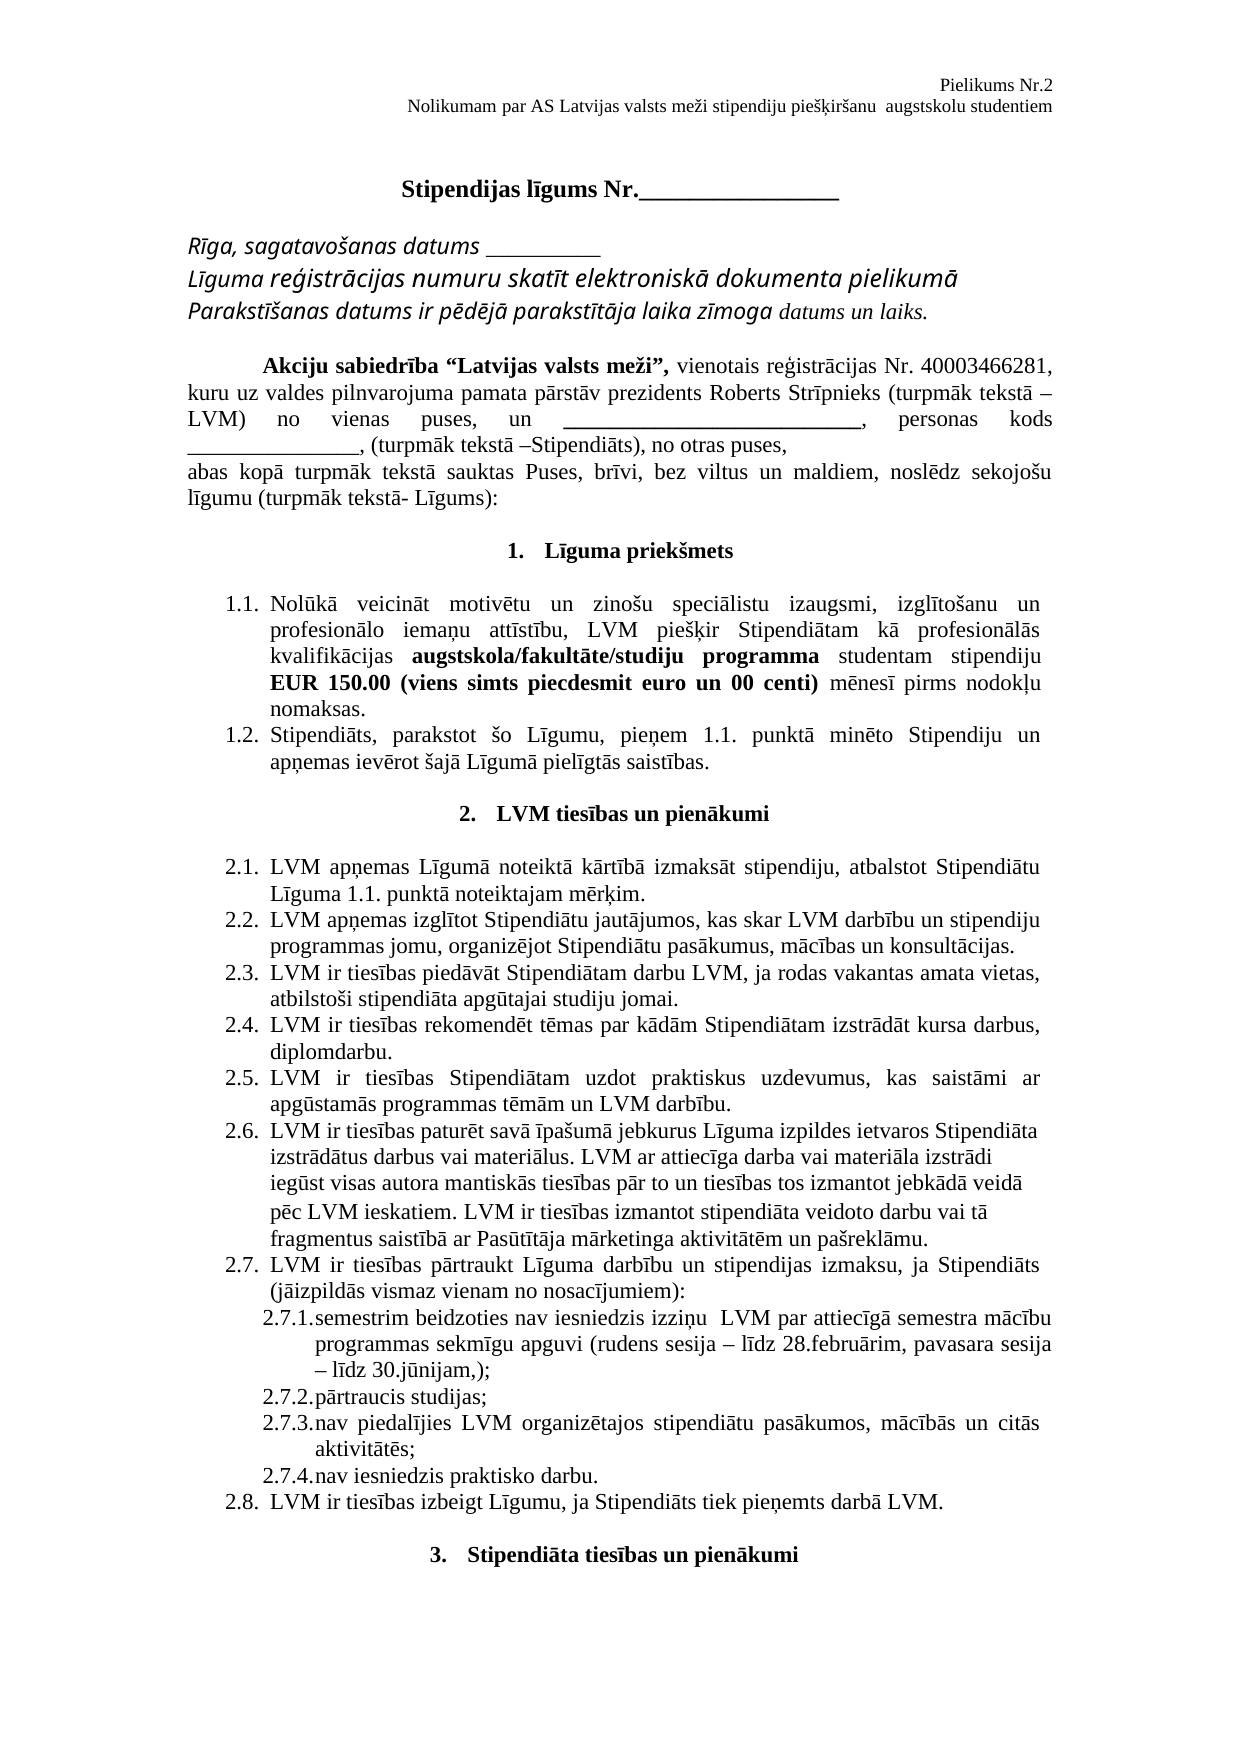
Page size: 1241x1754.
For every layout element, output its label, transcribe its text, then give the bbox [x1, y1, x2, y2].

list pārtraucis studijas; [262, 1383, 1041, 1409]
text Akciju sabiedrība “Latvijas valsts meži”, vienotais reģistrācijas Nr. 40003466281, kuru uz valdes pilnvarojuma pamata pārstāv prezidents Roberts Strīpnieks (turpmāk tekstā – LVM) no vienas puses, un __________________________, personas kods _______________, (turpmāk tekstā –Stipendiāts), no otras puses, [187, 352, 1053, 458]
list Līguma priekšmets [187, 537, 1053, 563]
list LVM ir tiesības pārtraukt Līguma darbību un stipendijas izmaksu, ja Stipendiāts (jāizpildās vismaz vienam no nosacījumiem): [225, 1251, 1041, 1304]
list LVM tiesības un pienākumi [187, 801, 1041, 827]
text Parakstīšanas datums ir pēdējā parakstītāja laika zīmoga datums un laiks. [187, 295, 1053, 326]
list nav piedalījies LVM organizētajos stipendiātu pasākumos, mācībās un citās aktivitātēs; [262, 1409, 1041, 1462]
text Rīga, sagatavošanas datums __________ [187, 229, 1053, 261]
list LVM apņemas izglītot Stipendiātu jautājumos, kas skar LVM darbību un stipendiju programmas jomu, organizējot Stipendiātu pasākumus, mācības un konsultācijas. [225, 906, 1041, 959]
text Stipendijas līgums Nr.________________ [187, 174, 1053, 203]
list LVM apņemas Līgumā noteiktā kārtībā izmaksāt stipendiju, atbalstot Stipendiātu Līguma 1.1. punktā noteiktajam mērķim. [225, 853, 1041, 906]
list LVM ir tiesības rekomendēt tēmas par kādām Stipendiātam izstrādāt kursa darbus, diplomdarbu. [225, 1011, 1041, 1064]
list LVM ir tiesības izbeigt Līgumu, ja Stipendiāts tiek pieņemts darbā LVM. [225, 1488, 1041, 1514]
list LVM ir tiesības Stipendiātam uzdot praktiskus uzdevumus, kas saistāmi ar apgūstamās programmas tēmām un LVM darbību. [225, 1064, 1041, 1117]
list Stipendiāts, parakstot šo Līgumu, pieņem 1.1. punktā minēto Stipendiju un apņemas ievērot šajā Līgumā pielīgtās saistības. [225, 721, 1041, 774]
text Līguma reģistrācijas numuru skatīt elektroniskā dokumenta pielikumā [187, 261, 1053, 295]
list semestrim beidzoties nav iesniedzis izziņu LVM par attiecīgā semestra mācību programmas sekmīgu apguvi (rudens sesija – līdz 28.februārim, pavasara sesija – līdz 30.jūnijam,); [262, 1304, 1053, 1383]
list LVM ir tiesības piedāvāt Stipendiātam darbu LVM, ja rodas vakantas amata vietas, atbilstoši stipendiāta apgūtajai studiju jomai. [225, 959, 1041, 1011]
text abas kopā turpmāk tekstā sauktas Puses, brīvi, bez viltus un maldiem, noslēdz sekojošu līgumu (turpmāk tekstā- Līgums): [187, 458, 1053, 511]
list Stipendiāta tiesības un pienākumi [187, 1541, 1041, 1567]
list nav iesniedzis praktisko darbu. [262, 1462, 1041, 1488]
list Nolūkā veicināt motivētu un zinošu speciālistu izaugsmi, izglītošanu un profesionālo iemaņu attīstību, LVM piešķir Stipendiātam kā profesionālās kvalifikācijas augstskola/fakultāte/studiju programma studentam stipendiju EUR 150.00 (viens simts piecdesmit euro un 00 centi) mēnesī pirms nodokļu nomaksas. [225, 590, 1041, 721]
list LVM ir tiesības paturēt savā īpašumā jebkurus Līguma izpildes ietvaros Stipendiāta izstrādātus darbus vai materiālus. LVM ar attiecīga darba vai materiāla izstrādi iegūst visas autora mantiskās tiesības pār to un tiesības tos izmantot jebkādā veidā pēc LVM ieskatiem. LVM ir tiesības izmantot stipendiāta veidoto darbu vai tā fragmentus saistībā ar Pasūtītāja mārketinga aktivitātēm un pašreklāmu. [225, 1117, 1053, 1251]
